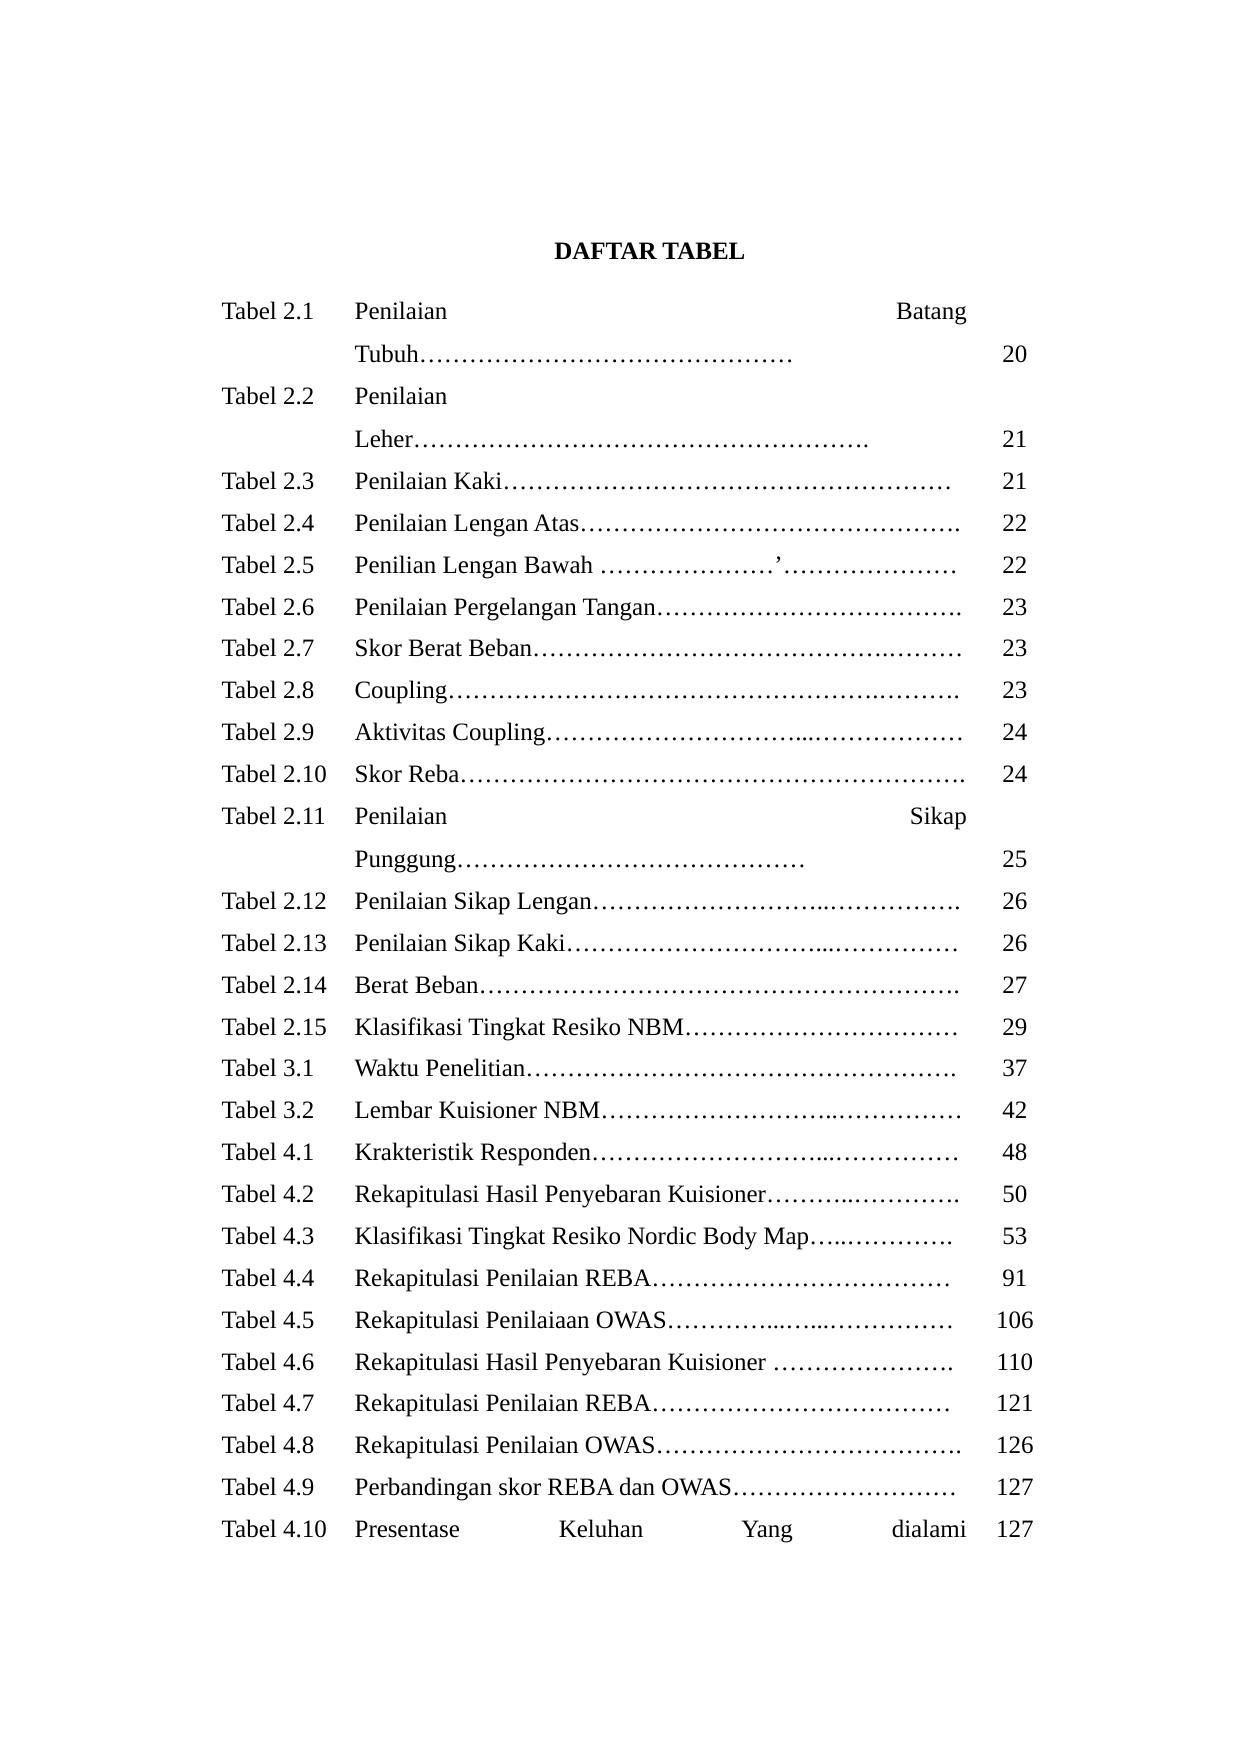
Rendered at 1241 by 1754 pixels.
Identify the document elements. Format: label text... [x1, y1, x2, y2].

table_cell Tabel 2.11 [210, 801, 343, 886]
table_cell Penilaian Sikap Punggung…………………………………… [343, 801, 978, 886]
table_cell Tabel 4.1 [210, 1137, 343, 1179]
table_cell 24 [978, 759, 1051, 801]
subtitle DAFTAR TABEL [236, 236, 1063, 265]
table_cell Tabel 2.7 [210, 634, 343, 675]
table_header Tabel 2.1 [210, 296, 343, 381]
table_cell Tabel 4.5 [210, 1305, 343, 1347]
table_cell 25 [978, 801, 1051, 886]
table_cell 126 [978, 1430, 1051, 1472]
table_cell Tabel 2.13 [210, 928, 343, 970]
table_cell Tabel 2.9 [210, 717, 343, 759]
table_cell 26 [978, 928, 1051, 970]
table_cell Penilaian Lengan Atas………………………………………. [343, 508, 978, 550]
table_cell Rekapitulasi Hasil Penyebaran Kuisioner …………………. [343, 1347, 978, 1388]
table_cell 29 [978, 1012, 1051, 1053]
table_cell 53 [978, 1221, 1051, 1263]
table_cell Klasifikasi Tingkat Resiko NBM…………………………… [343, 1012, 978, 1053]
table_cell 110 [978, 1347, 1051, 1388]
table_cell 42 [978, 1095, 1051, 1137]
table_cell Lembar Kuisioner NBM………………………..…………… [343, 1095, 978, 1137]
table_cell Tabel 4.6 [210, 1347, 343, 1388]
table_cell Tabel 4.7 [210, 1389, 343, 1430]
table_cell Skor Reba……………………………………………………. [343, 759, 978, 801]
table_cell Krakteristik Responden………………………...…………… [343, 1137, 978, 1179]
table_cell Berat Beban…………………………………………………. [343, 970, 978, 1012]
table_cell 27 [978, 970, 1051, 1012]
table_cell 121 [978, 1389, 1051, 1430]
table_cell Tabel 4.3 [210, 1221, 343, 1263]
table_cell Penilaian Pergelangan Tangan………………………………. [343, 592, 978, 633]
table_cell 48 [978, 1137, 1051, 1179]
table_cell Tabel 2.15 [210, 1012, 343, 1053]
table_cell Coupling…………………………………………….………. [343, 675, 978, 717]
table_cell Tabel 4.10 [210, 1514, 343, 1556]
table_cell Tabel 3.1 [210, 1054, 343, 1095]
table_cell 91 [978, 1263, 1051, 1305]
table_cell 21 [978, 381, 1051, 466]
table_cell Penilaian Leher………………………………………………. [343, 381, 978, 466]
table_cell Klasifikasi Tingkat Resiko Nordic Body Map…..…………. [343, 1221, 978, 1263]
table_cell Tabel 2.4 [210, 508, 343, 550]
table_cell 22 [978, 508, 1051, 550]
table_cell Tabel 4.8 [210, 1430, 343, 1472]
table_cell Tabel 2.14 [210, 970, 343, 1012]
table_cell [343, 1514, 978, 1556]
table_cell 23 [978, 675, 1051, 717]
table_cell Rekapitulasi Penilaian OWAS………………………………. [343, 1430, 978, 1472]
table_cell 106 [978, 1305, 1051, 1347]
table_cell Waktu Penelitian……………………………………………. [343, 1054, 978, 1095]
table_cell Rekapitulasi Penilaian REBA……………………………… [343, 1389, 978, 1430]
table_cell 24 [978, 717, 1051, 759]
table_cell Tabel 2.6 [210, 592, 343, 633]
table_cell 127 [978, 1472, 1051, 1514]
table_cell Penilian Lengan Bawah …………………’………………… [343, 550, 978, 592]
table_cell 23 [978, 592, 1051, 633]
table_cell 23 [978, 634, 1051, 675]
table_cell Rekapitulasi Penilaiaan OWAS…………...…...…………… [343, 1305, 978, 1347]
table_cell Tabel 2.10 [210, 759, 343, 801]
table_cell 22 [978, 550, 1051, 592]
table_cell Perbandingan skor REBA dan OWAS……………………… [343, 1472, 978, 1514]
table_cell Tabel 2.2 [210, 381, 343, 466]
table_cell Aktivitas Coupling…………………………...……………… [343, 717, 978, 759]
table_header Penilaian Batang Tubuh……………………………………… [343, 296, 978, 381]
table_cell 26 [978, 886, 1051, 928]
table_cell Tabel 2.12 [210, 886, 343, 928]
table_cell Penilaian Kaki……………………………………………… [343, 466, 978, 508]
table_cell Skor Berat Beban…………………………………….……… [343, 634, 978, 675]
table_cell 21 [978, 466, 1051, 508]
table_cell Penilaian Sikap Kaki…………………………...…………… [343, 928, 978, 970]
table_cell 50 [978, 1179, 1051, 1221]
table_cell Tabel 3.2 [210, 1095, 343, 1137]
table_cell Rekapitulasi Hasil Penyebaran Kuisioner………..…………. [343, 1179, 978, 1221]
table_cell Tabel 4.4 [210, 1263, 343, 1305]
table_cell 37 [978, 1054, 1051, 1095]
table_cell Tabel 2.8 [210, 675, 343, 717]
table_cell Tabel 4.2 [210, 1179, 343, 1221]
table_cell Rekapitulasi Penilaian REBA……………………………… [343, 1263, 978, 1305]
table_cell Penilaian Sikap Lengan………………………..……………. [343, 886, 978, 928]
table_cell Tabel 4.9 [210, 1472, 343, 1514]
table_cell 127 [978, 1514, 1051, 1556]
table_header 20 [978, 296, 1051, 381]
table_cell Tabel 2.3 [210, 466, 343, 508]
table_cell Tabel 2.5 [210, 550, 343, 592]
